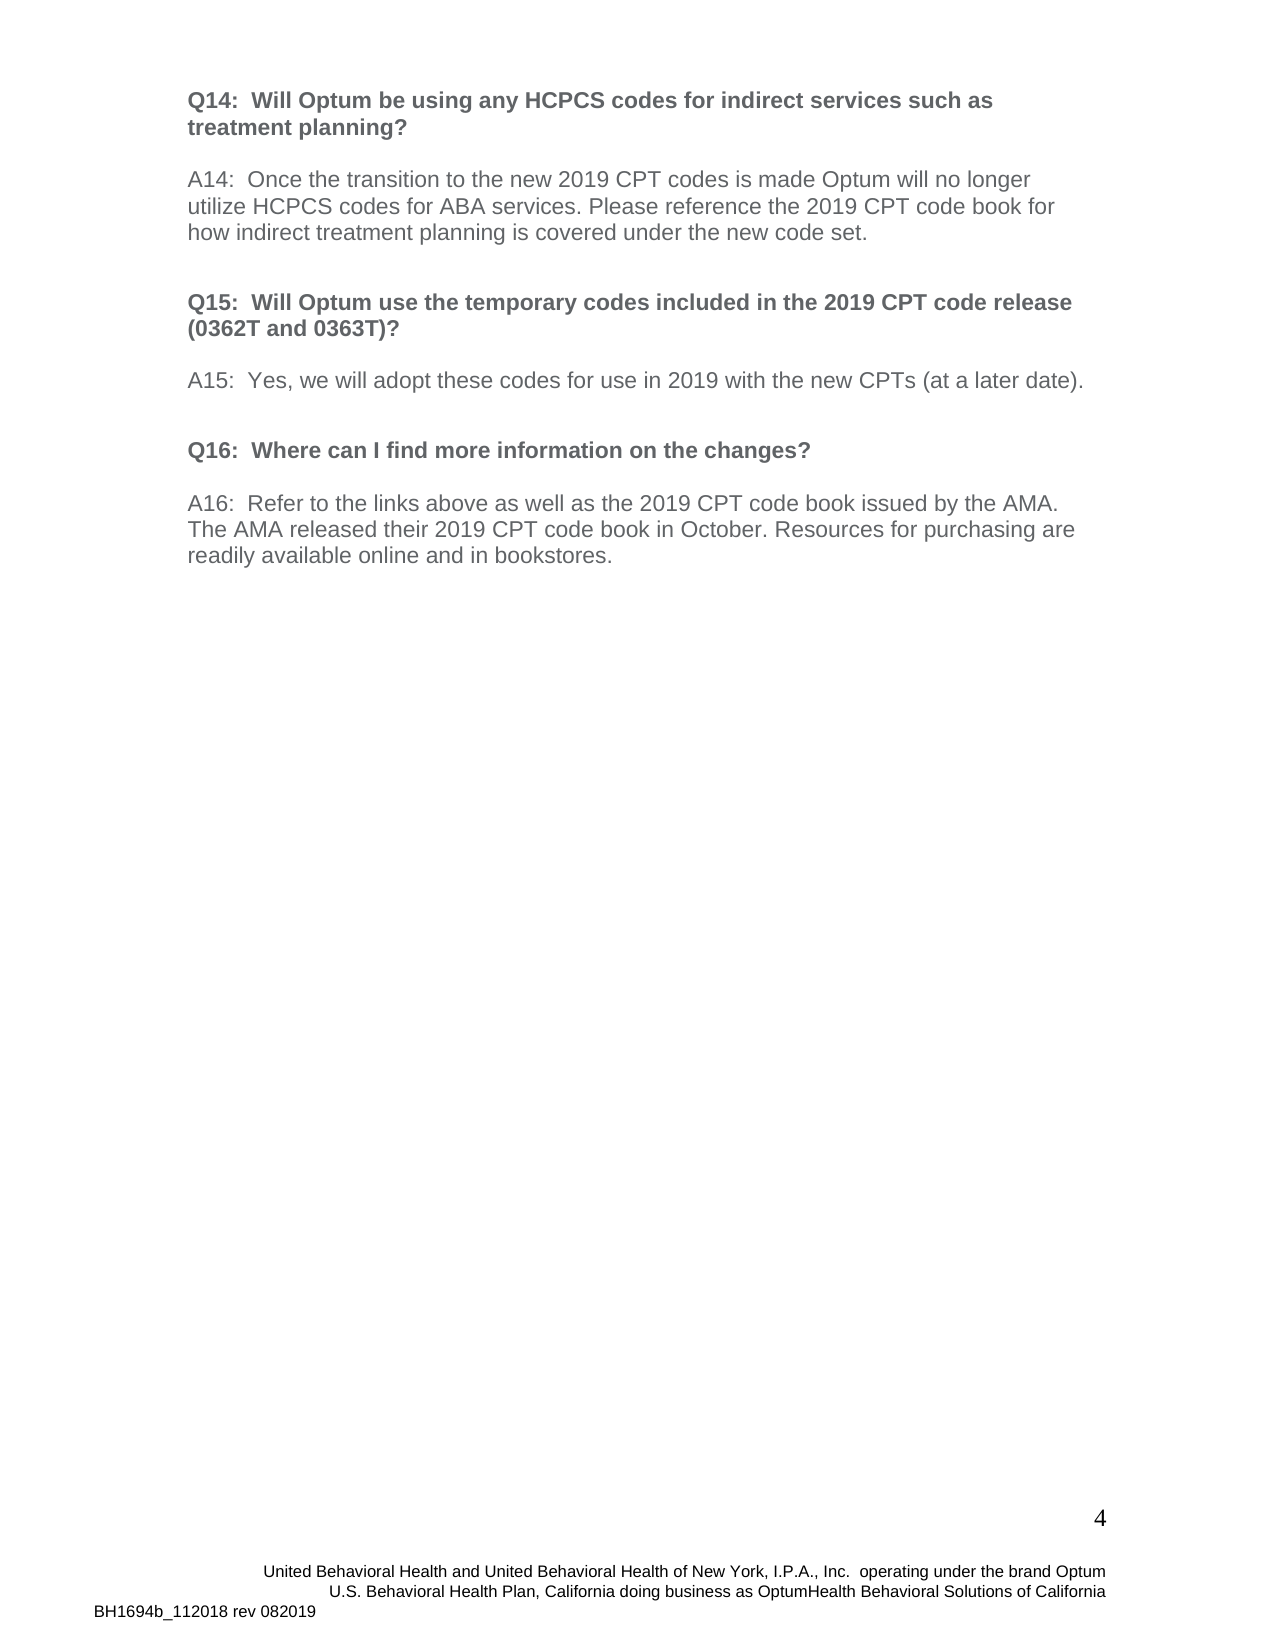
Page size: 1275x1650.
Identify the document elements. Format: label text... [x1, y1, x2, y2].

text Q14: Will Optum be using any HCPCS codes for indirect services such as treatment planning? [187, 87, 1087, 140]
text A14: Once the transition to the new 2019 CPT codes is made Optum will no longer utilize HCPCS codes for ABA services. Please reference the 2019 CPT code book for how indirect treatment planning is covered under the new code set. [187, 166, 1087, 245]
text Q15: Will Optum use the temporary codes included in the 2019 CPT code release (0362T and 0363T)? [187, 288, 1087, 341]
text A16: Refer to the links above as well as the 2019 CPT code book issued by the AMA. The AMA released their 2019 CPT code book in October. Resources for purchasing are readily available online and in bookstores. [187, 490, 1087, 569]
text Q16: Where can I find more information on the changes? [187, 437, 1087, 463]
text A15: Yes, we will adopt these codes for use in 2019 with the new CPTs (at a later date). [187, 367, 1087, 394]
